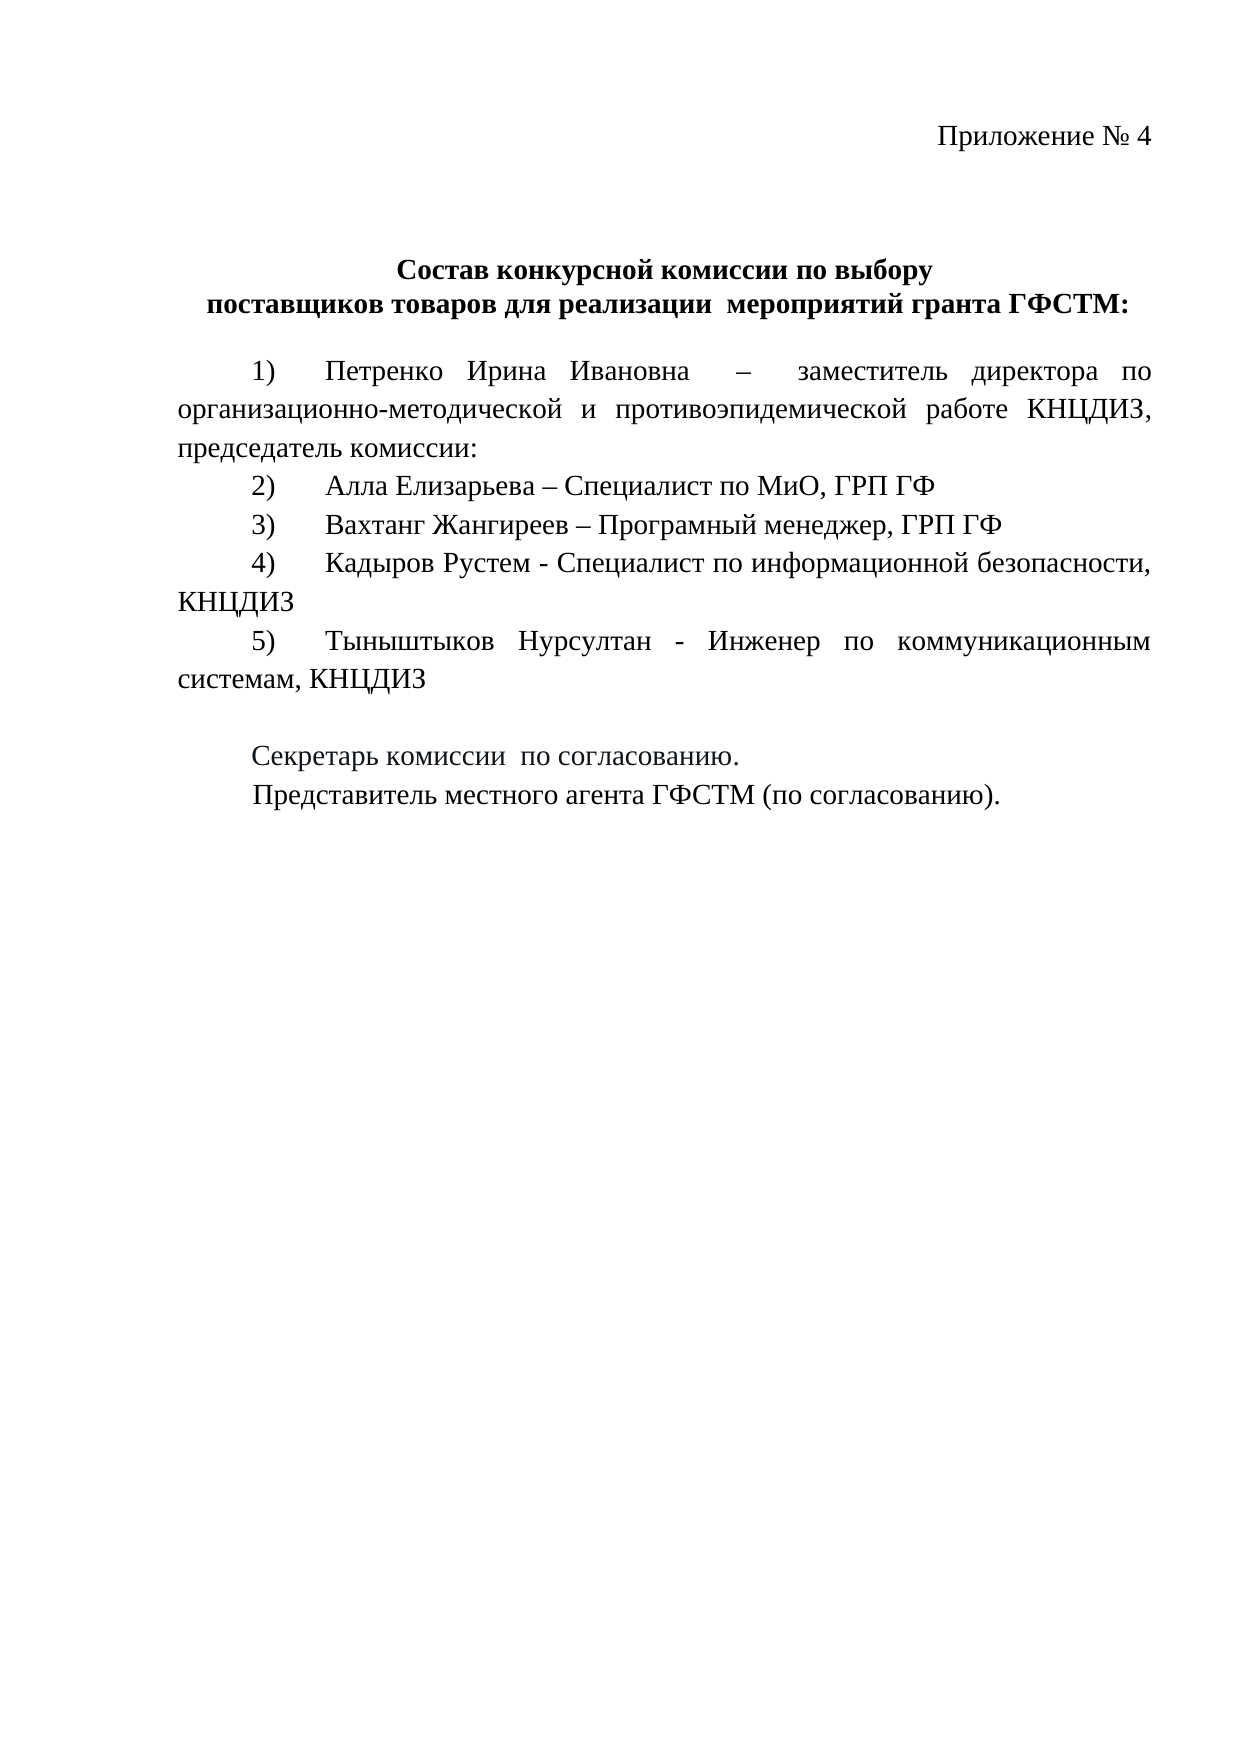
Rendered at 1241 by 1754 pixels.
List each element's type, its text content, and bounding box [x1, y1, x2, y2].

list Петренко Ирина Ивановна – заместитель директора по организационно-методической и противоэпидемической работе КНЦДИЗ, председатель комиссии: [177, 353, 1152, 463]
list Секретарь комиссии по согласованию. [251, 738, 1152, 772]
list Вахтанг Жангиреев – Програмный менеджер, ГРП ГФ [177, 507, 1152, 541]
list Тыныштыков Нурсултан - Инженер по коммуникационным системам, КНЦДИЗ [177, 623, 1152, 695]
list Кадыров Рустем - Специалист по информационной безопасности, КНЦДИЗ [177, 546, 1152, 618]
list Представитель местного агента ГФСТМ (по согласованию). [252, 777, 1152, 810]
text поставщиков товаров для реализации мероприятий гранта ГФСТМ: [177, 286, 1152, 319]
list Алла Елизарьева – Специалист по МиО, ГРП ГФ [177, 468, 1152, 502]
text Приложение № 4 [177, 118, 1152, 152]
text Состав конкурсной комиссии по выбору [177, 252, 1152, 286]
